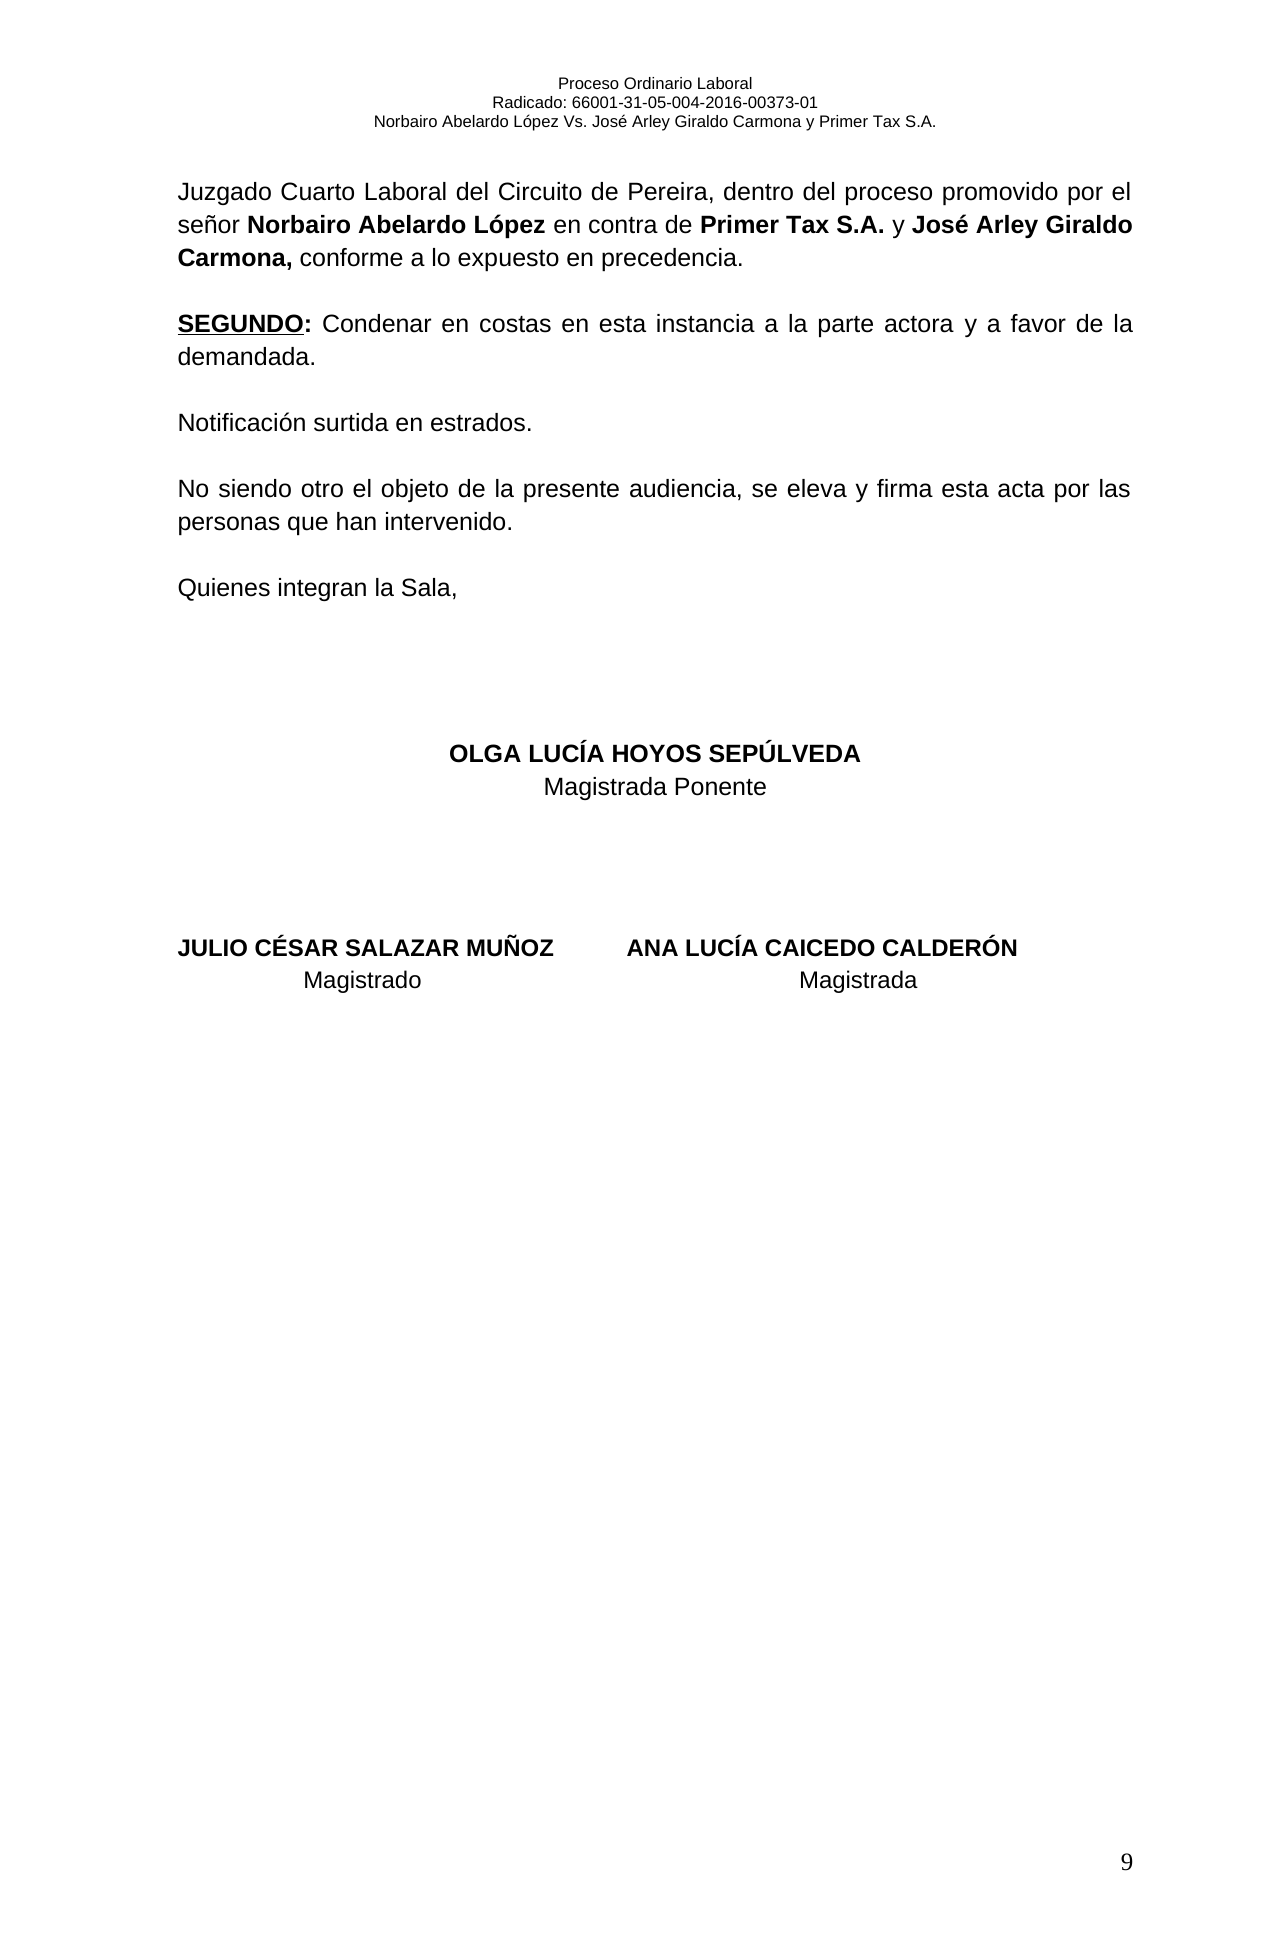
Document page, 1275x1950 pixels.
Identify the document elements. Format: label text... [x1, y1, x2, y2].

text Notificación surtida en estrados. [177, 408, 1133, 437]
text Magistrada Ponente [177, 772, 1133, 800]
text SEGUNDO: Condenar en costas en esta instancia a la parte actora y a favor de la demandada. [177, 309, 1133, 371]
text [177, 177, 1133, 272]
text Quienes integran la Sala, [177, 573, 1133, 602]
text OLGA LUCÍA HOYOS SEPÚLVEDA [177, 738, 1133, 767]
text No siendo otro el objeto de la presente audiencia, se eleva y firma esta acta por las personas que han intervenido. [177, 474, 1133, 536]
text JULIO CÉSAR SALAZAR MUÑOZ ANA LUCÍA CAICEDO CALDERÓN [177, 934, 1133, 962]
text Magistrado Magistrada [177, 966, 1133, 993]
